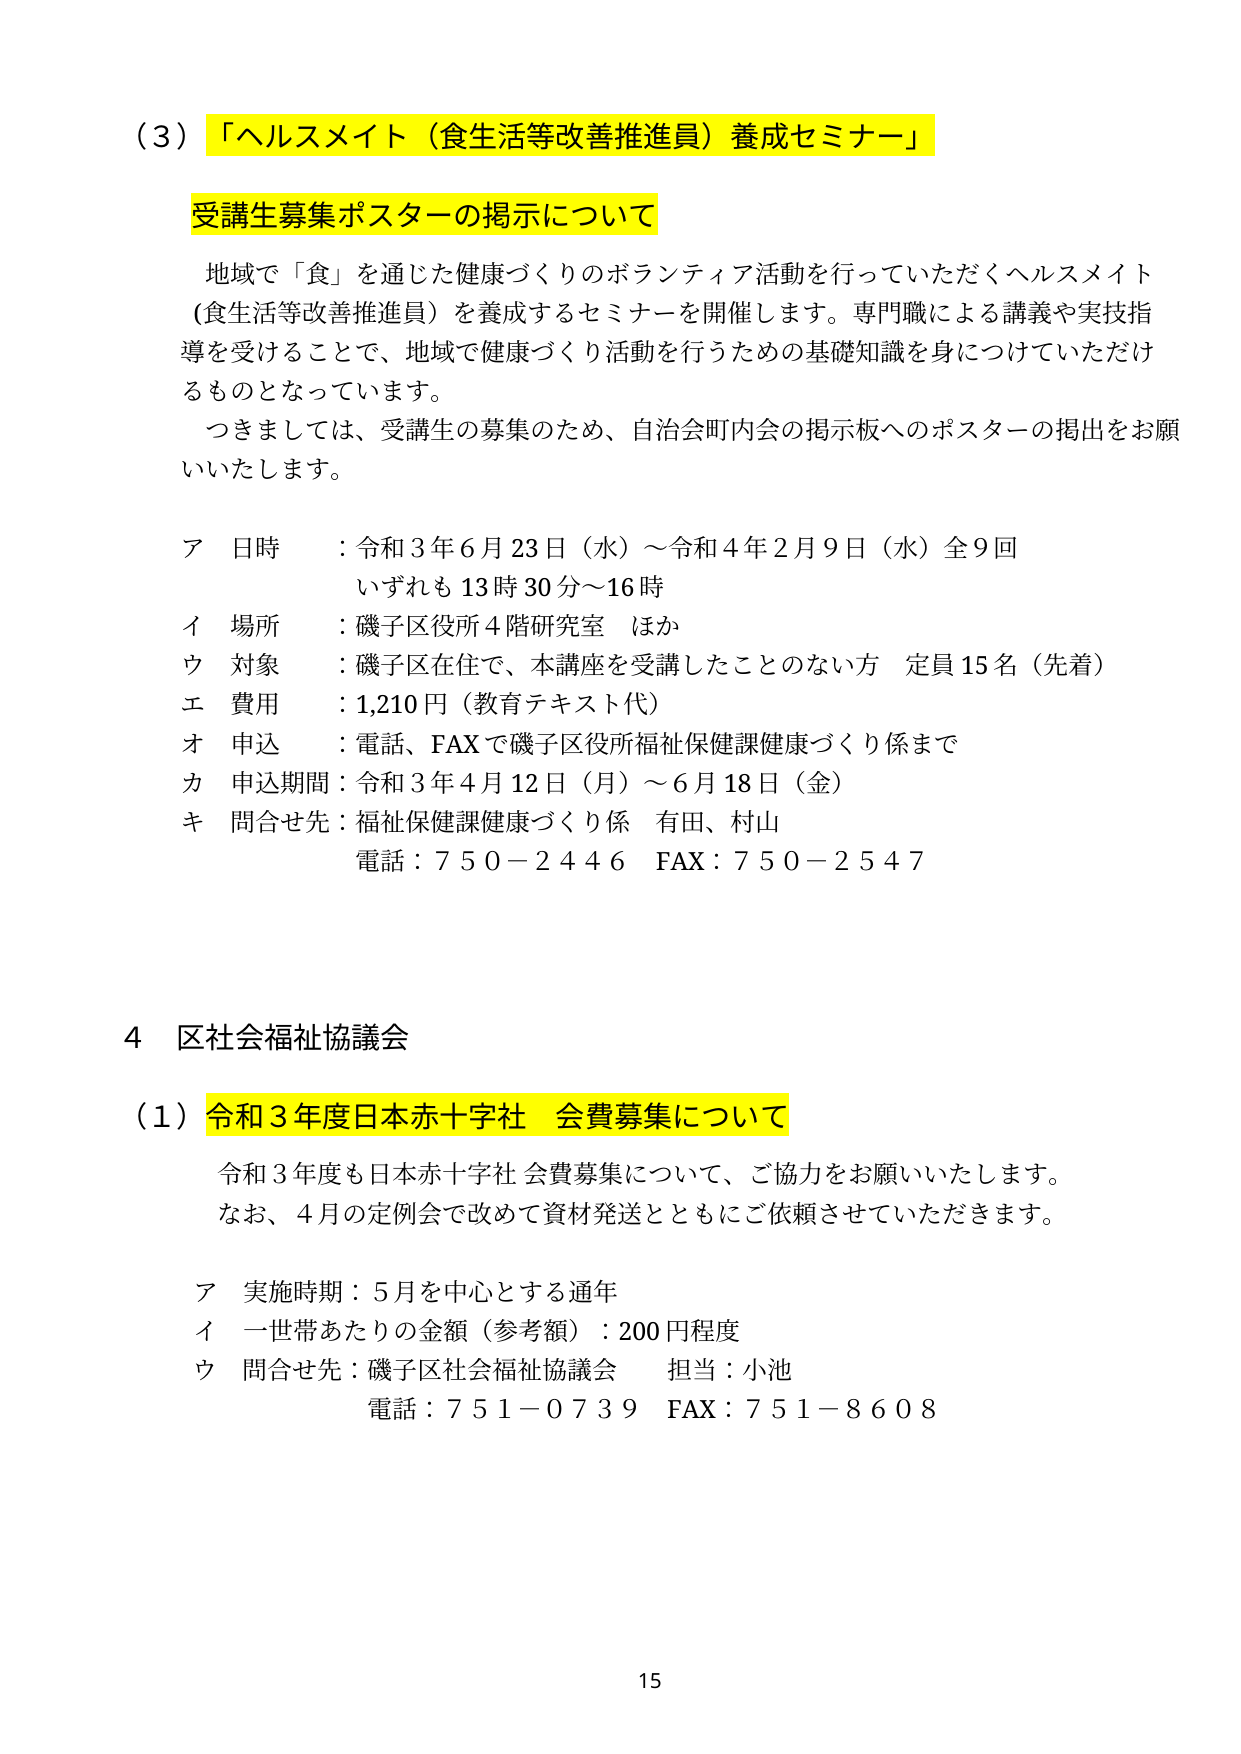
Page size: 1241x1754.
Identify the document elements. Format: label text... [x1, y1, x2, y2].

text キ 問合せ先：福祉保健課健康づくり係 有田、村山 [118, 801, 1181, 840]
text （３）「ヘルスメイト（食生活等改善推進員）養成セミナー」 [118, 96, 1181, 174]
text いいたします。 [118, 448, 1181, 488]
text 受講生募集ポスターの掲示について [118, 174, 1181, 253]
text 地域で「食」を通じた健康づくりのボランティア活動を行っていただくヘルスメイト [118, 253, 1181, 292]
text なお、４月の定例会で改めて資材発送とともにご依頼させていただきます。 [118, 1193, 1181, 1232]
text カ 申込期間：令和３年４月12日（月）～６月18日（金） [118, 762, 1181, 801]
text 導を受けることで、地域で健康づくり活動を行うための基礎知識を身につけていただけ [118, 331, 1181, 370]
text いずれも13時30分～16時 [118, 566, 1181, 605]
text つきましては、受講生の募集のため、自治会町内会の掲示板へのポスターの掲出をお願 [118, 409, 1181, 448]
text イ 一世帯あたりの金額（参考額）：200円程度 [118, 1310, 1181, 1349]
text ウ 対象 ：磯子区在住で、本講座を受講したことのない方 定員15名（先着） [118, 644, 1181, 683]
text 電話：７５０－２４４６ FAX：７５０－２５４７ [118, 840, 1181, 879]
text 令和３年度も日本赤十字社 会費募集について、ご協力をお願いいたします。 [118, 1153, 1181, 1193]
text ウ 問合せ先：磯子区社会福祉協議会 担当：小池 [118, 1349, 1181, 1388]
text （１）令和３年度日本赤十字社 会費募集について [118, 1075, 1181, 1153]
text エ 費用 ：1,210円（教育テキスト代） [118, 683, 1181, 723]
text (食生活等改善推進員）を養成するセミナーを開催します。専門職による講義や実技指 [118, 292, 1181, 331]
text ４ 区社会福祉協議会 [118, 997, 1181, 1075]
text イ 場所 ：磯子区役所４階研究室 ほか [118, 605, 1181, 644]
text ア 実施時期：５月を中心とする通年 [118, 1271, 1181, 1310]
text 電話：７５１－０７３９ FAX：７５１－８６０８ [118, 1388, 1181, 1428]
text オ 申込 ：電話、FAXで磯子区役所福祉保健課健康づくり係まで [118, 723, 1181, 762]
text るものとなっています。 [118, 370, 1181, 409]
text ア 日時 ：令和３年６月23日（水）～令和４年２月９日（水）全９回 [118, 527, 1181, 566]
